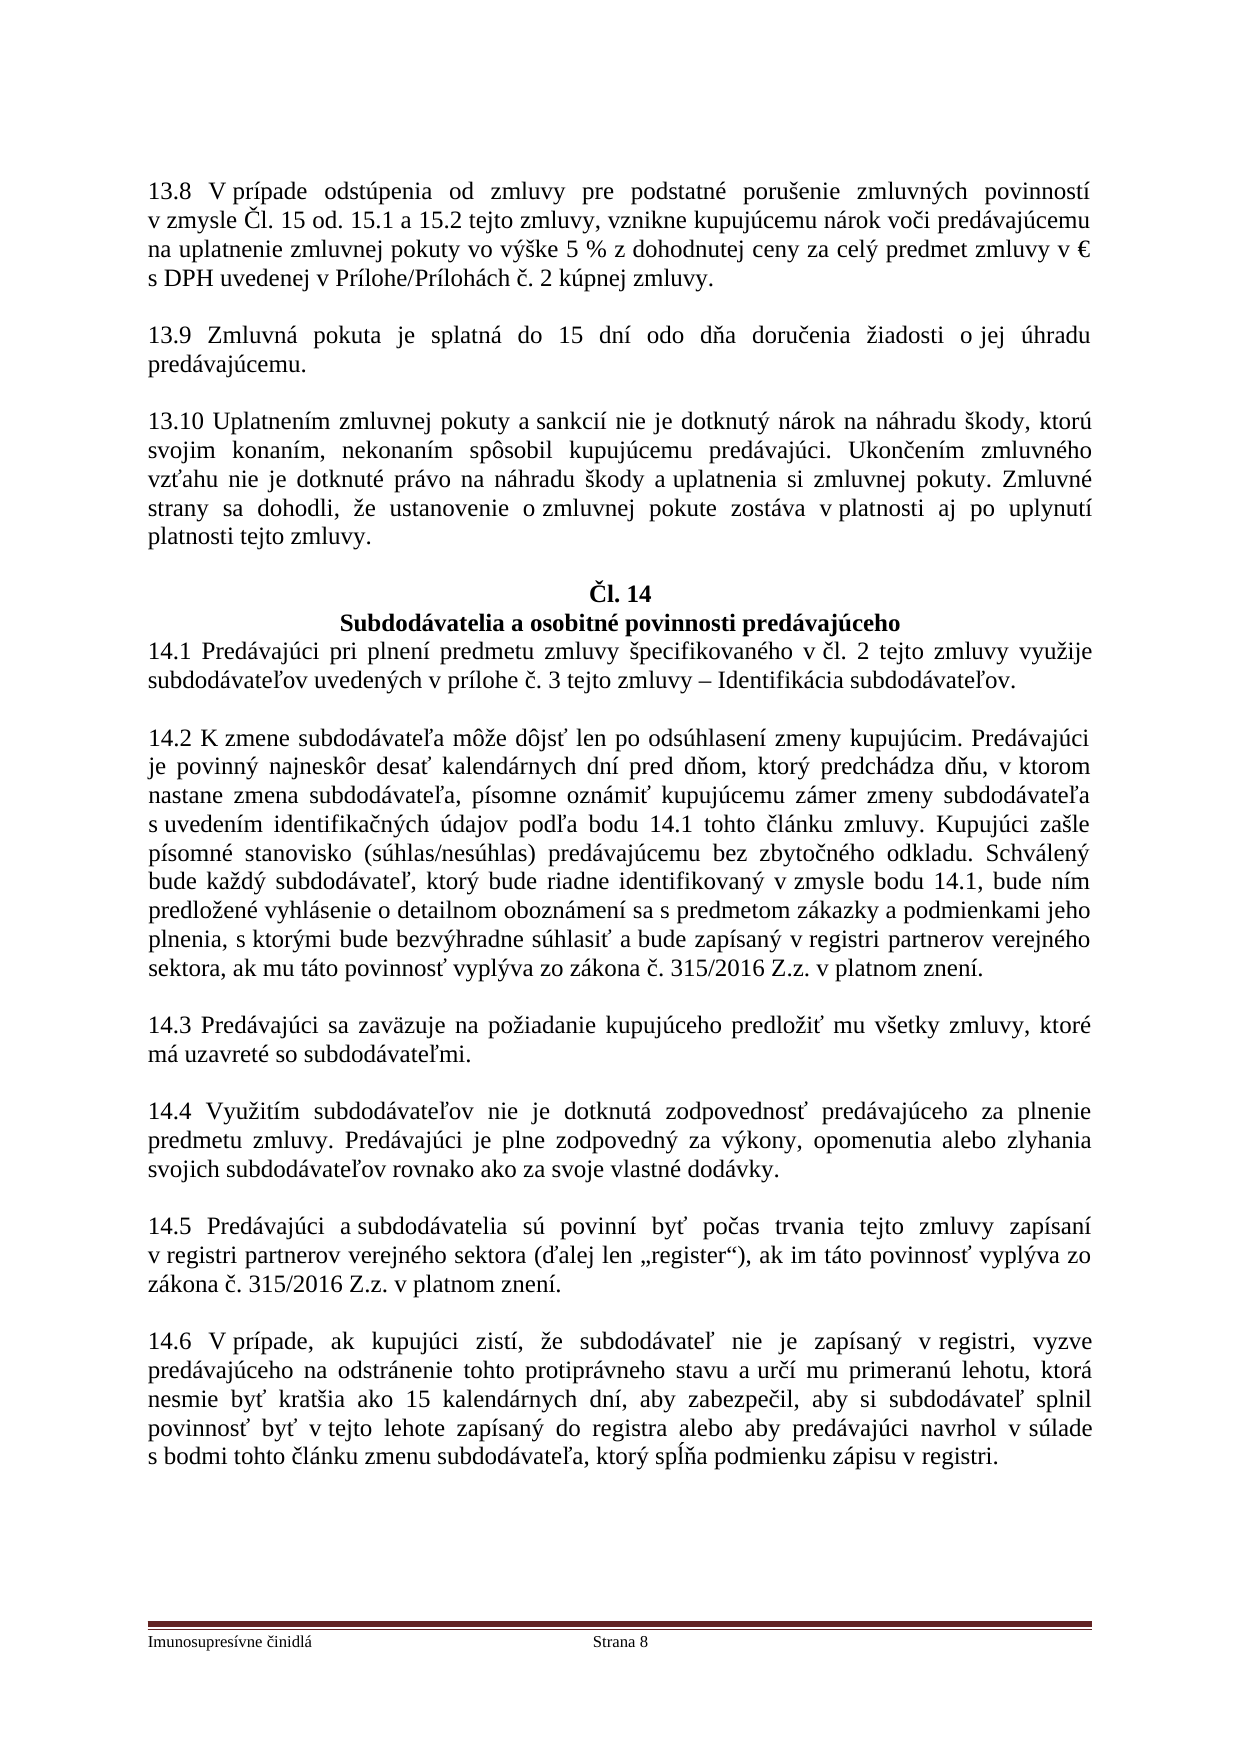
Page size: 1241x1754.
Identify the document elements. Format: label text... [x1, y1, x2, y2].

text 13.9 Zmluvná pokuta je splatná do 15 dní odo dňa doručenia žiadosti o jej úhradu predávajúcemu. [148, 320, 1090, 378]
text Subdodávatelia a osobitné povinnosti predávajúceho [148, 608, 1092, 636]
list 14.3 Predávajúci sa zaväzuje na požiadanie kupujúceho predložiť mu všetky zmluvy, ktoré má uzavreté so subdodávateľmi. [148, 1010, 1092, 1068]
text Čl. 14 [148, 579, 1092, 608]
text 14.6 V prípade, ak kupujúci zistí, že subdodávateľ nie je zapísaný v registri, vyzve predávajúceho na odstránenie tohto protiprávneho stavu a určí mu primeranú lehotu, ktorá nesmie byť kratšia ako 15 kalendárnych dní, aby zabezpečil, aby si subdodávateľ splnil povinnosť byť v tejto lehote zapísaný do registra alebo aby predávajúci navrhol v súlade s bodmi tohto článku zmenu subdodávateľa, ktorý spĺňa podmienku zápisu v registri. [148, 1326, 1092, 1470]
text 13.8 V prípade odstúpenia od zmluvy pre podstatné porušenie zmluvných povinností v zmysle Čl. 15 od. 15.1 a 15.2 tejto zmluvy, vznikne kupujúcemu nárok voči predávajúcemu na uplatnenie zmluvnej pokuty vo výške 5 % z dohodnutej ceny za celý predmet zmluvy v € s DPH uvedenej v Prílohe/Prílohách č. 2 kúpnej zmluvy. [148, 176, 1090, 291]
list 14.4 Využitím subdodávateľov nie je dotknutá zodpovednosť predávajúceho za plnenie predmetu zmluvy. Predávajúci je plne zodpovedný za výkony, opomenutia alebo zlyhania svojich subdodávateľov rovnako ako za svoje vlastné dodávky. [148, 1096, 1092, 1183]
list 14.1 Predávajúci pri plnení predmetu zmluvy špecifikovaného v čl. 2 tejto zmluvy využije subdodávateľov uvedených v prílohe č. 3 tejto zmluvy – Identifikácia subdodávateľov. [148, 636, 1092, 694]
text 13.10 Uplatnením zmluvnej pokuty a sankcií nie je dotknutý nárok na náhradu škody, ktorú svojim konaním, nekonaním spôsobil kupujúcemu predávajúci. Ukončením zmluvného vzťahu nie je dotknuté právo na náhradu škody a uplatnenia si zmluvnej pokuty. Zmluvné strany sa dohodli, že ustanovenie o zmluvnej pokute zostáva v platnosti aj po uplynutí platnosti tejto zmluvy. [148, 406, 1092, 550]
text 14.2 K zmene subdodávateľa môže dôjsť len po odsúhlasení zmeny kupujúcim. Predávajúci je povinný najneskôr desať kalendárnych dní pred dňom, ktorý predchádza dňu, v ktorom nastane zmena subdodávateľa, písomne oznámiť kupujúcemu zámer zmeny subdodávateľa s uvedením identifikačných údajov podľa bodu 14.1 tohto článku zmluvy. Kupujúci zašle písomné stanovisko (súhlas/nesúhlas) predávajúcemu bez zbytočného odkladu. Schválený bude každý subdodávateľ, ktorý bude riadne identifikovaný v zmysle bodu 14.1, bude ním predložené vyhlásenie o detailnom oboznámení sa s predmetom zákazky a podmienkami jeho plnenia, s ktorými bude bezvýhradne súhlasiť a bude zapísaný v registri partnerov verejného sektora, ak mu táto povinnosť vyplýva zo zákona č. 315/2016 Z.z. v platnom znení. [148, 723, 1090, 981]
list 14.5 Predávajúci a subdodávatelia sú povinní byť počas trvania tejto zmluvy zapísaní v registri partnerov verejného sektora (ďalej len „register“), ak im táto povinnosť vyplýva zo zákona č. 315/2016 Z.z. v platnom znení. [148, 1211, 1092, 1298]
